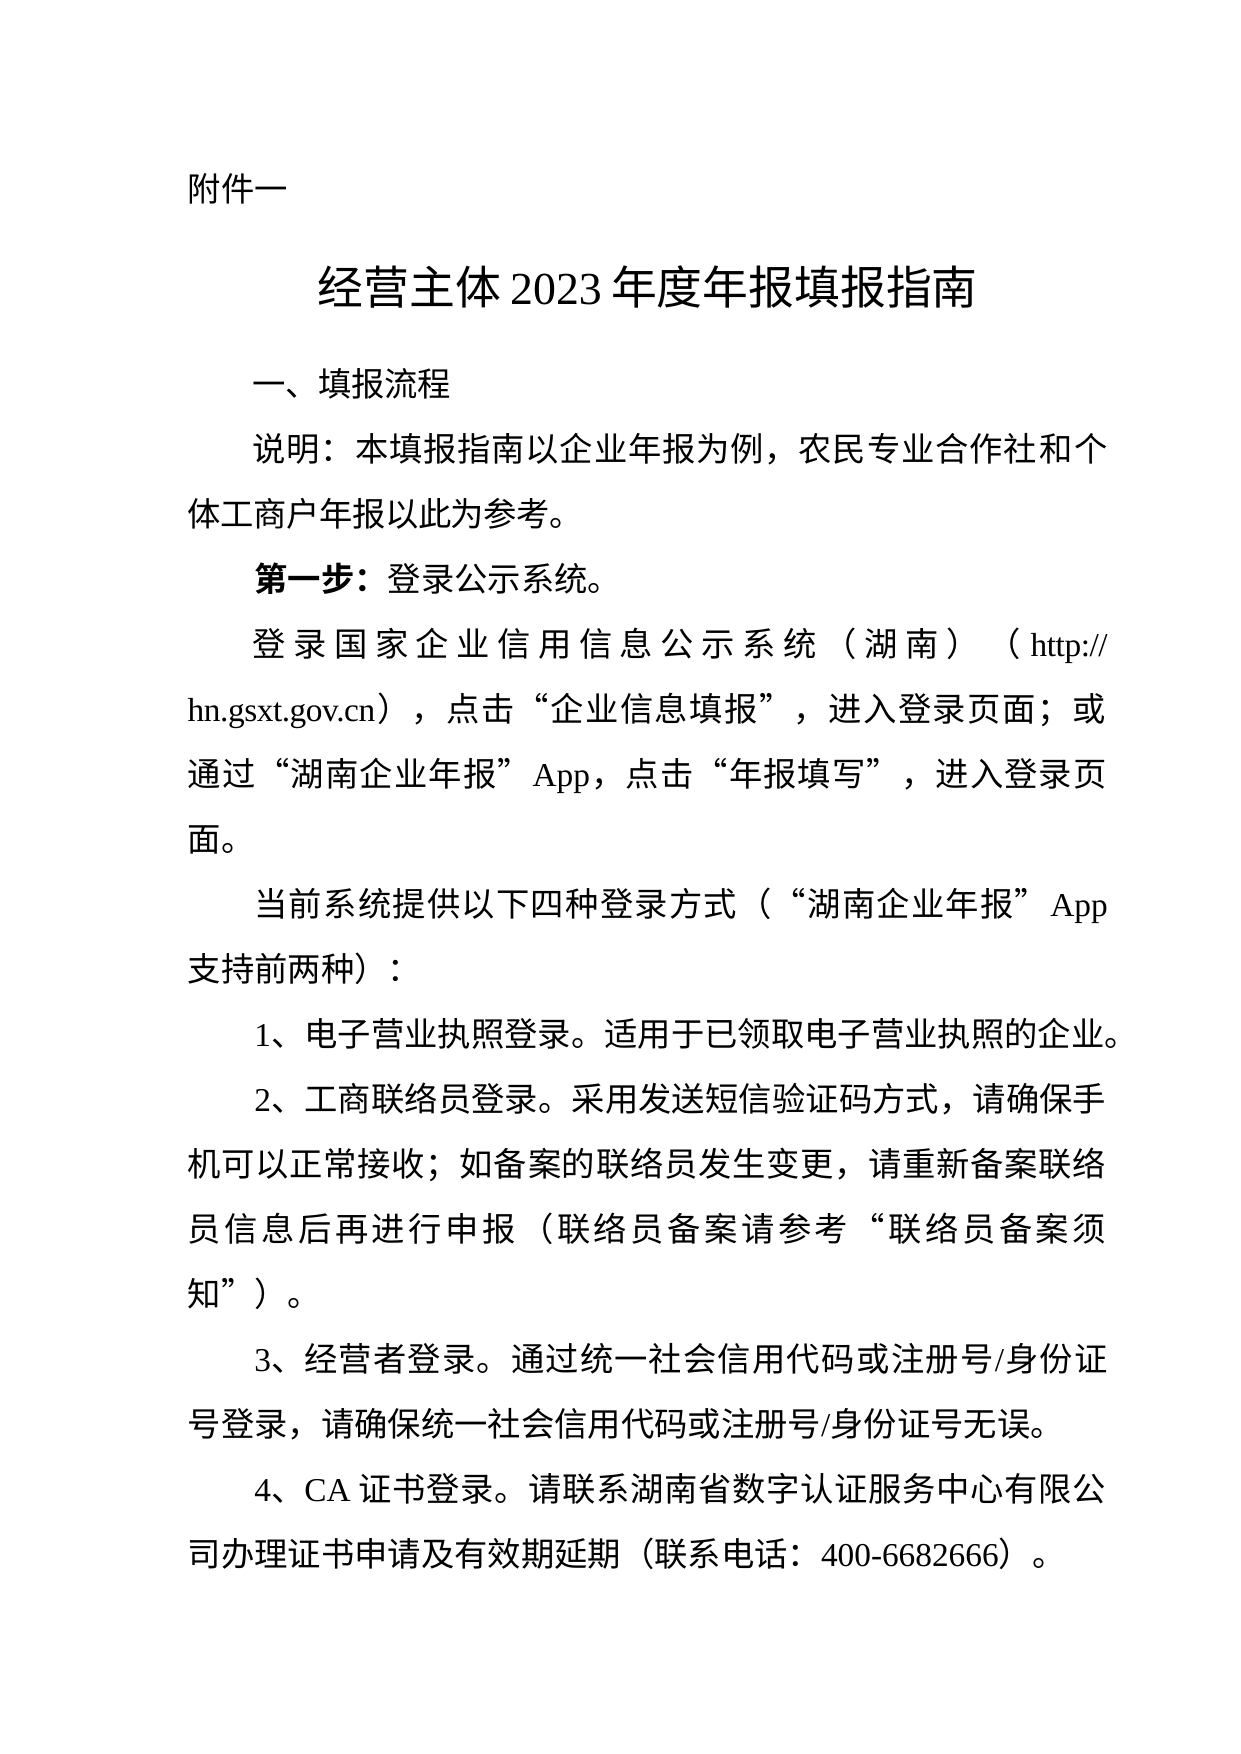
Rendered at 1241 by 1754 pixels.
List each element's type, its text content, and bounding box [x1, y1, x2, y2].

text 登录国家企业信用信息公示系统（湖南）（http://hn.gsxt.gov.cn），点击“企业信息填报”，进入登录页面；或通过“湖南企业年报”App，点击“年报填写”，进入登录页面。 [187, 609, 1107, 869]
text 当前系统提供以下四种登录方式（“湖南企业年报”App支持前两种）： [187, 869, 1107, 999]
text 说明：本填报指南以企业年报为例，农民专业合作社和个体工商户年报以此为参考。 [187, 414, 1107, 544]
text 经营主体2023年度年报填报指南 [187, 236, 1107, 333]
text 一、填报流程 [187, 349, 1107, 414]
text 第一步：登录公示系统。 [187, 544, 1107, 609]
list 工商联络员登录。采用发送短信验证码方式，请确保手机可以正常接收；如备案的联络员发生变更，请重新备案联络员信息后再进行申报（联络员备案请参考“联络员备案须知”）。 [187, 1064, 1107, 1324]
list 电子营业执照登录。适用于已领取电子营业执照的企业。 [187, 999, 1107, 1064]
list CA证书登录。请联系湖南省数字认证服务中心有限公司办理证书申请及有效期延期（联系电话：400-6682666）。 [187, 1454, 1107, 1584]
text 附件一 [187, 154, 1107, 219]
list 经营者登录。通过统一社会信用代码或注册号/身份证号登录，请确保统一社会信用代码或注册号/身份证号无误。 [187, 1324, 1107, 1454]
